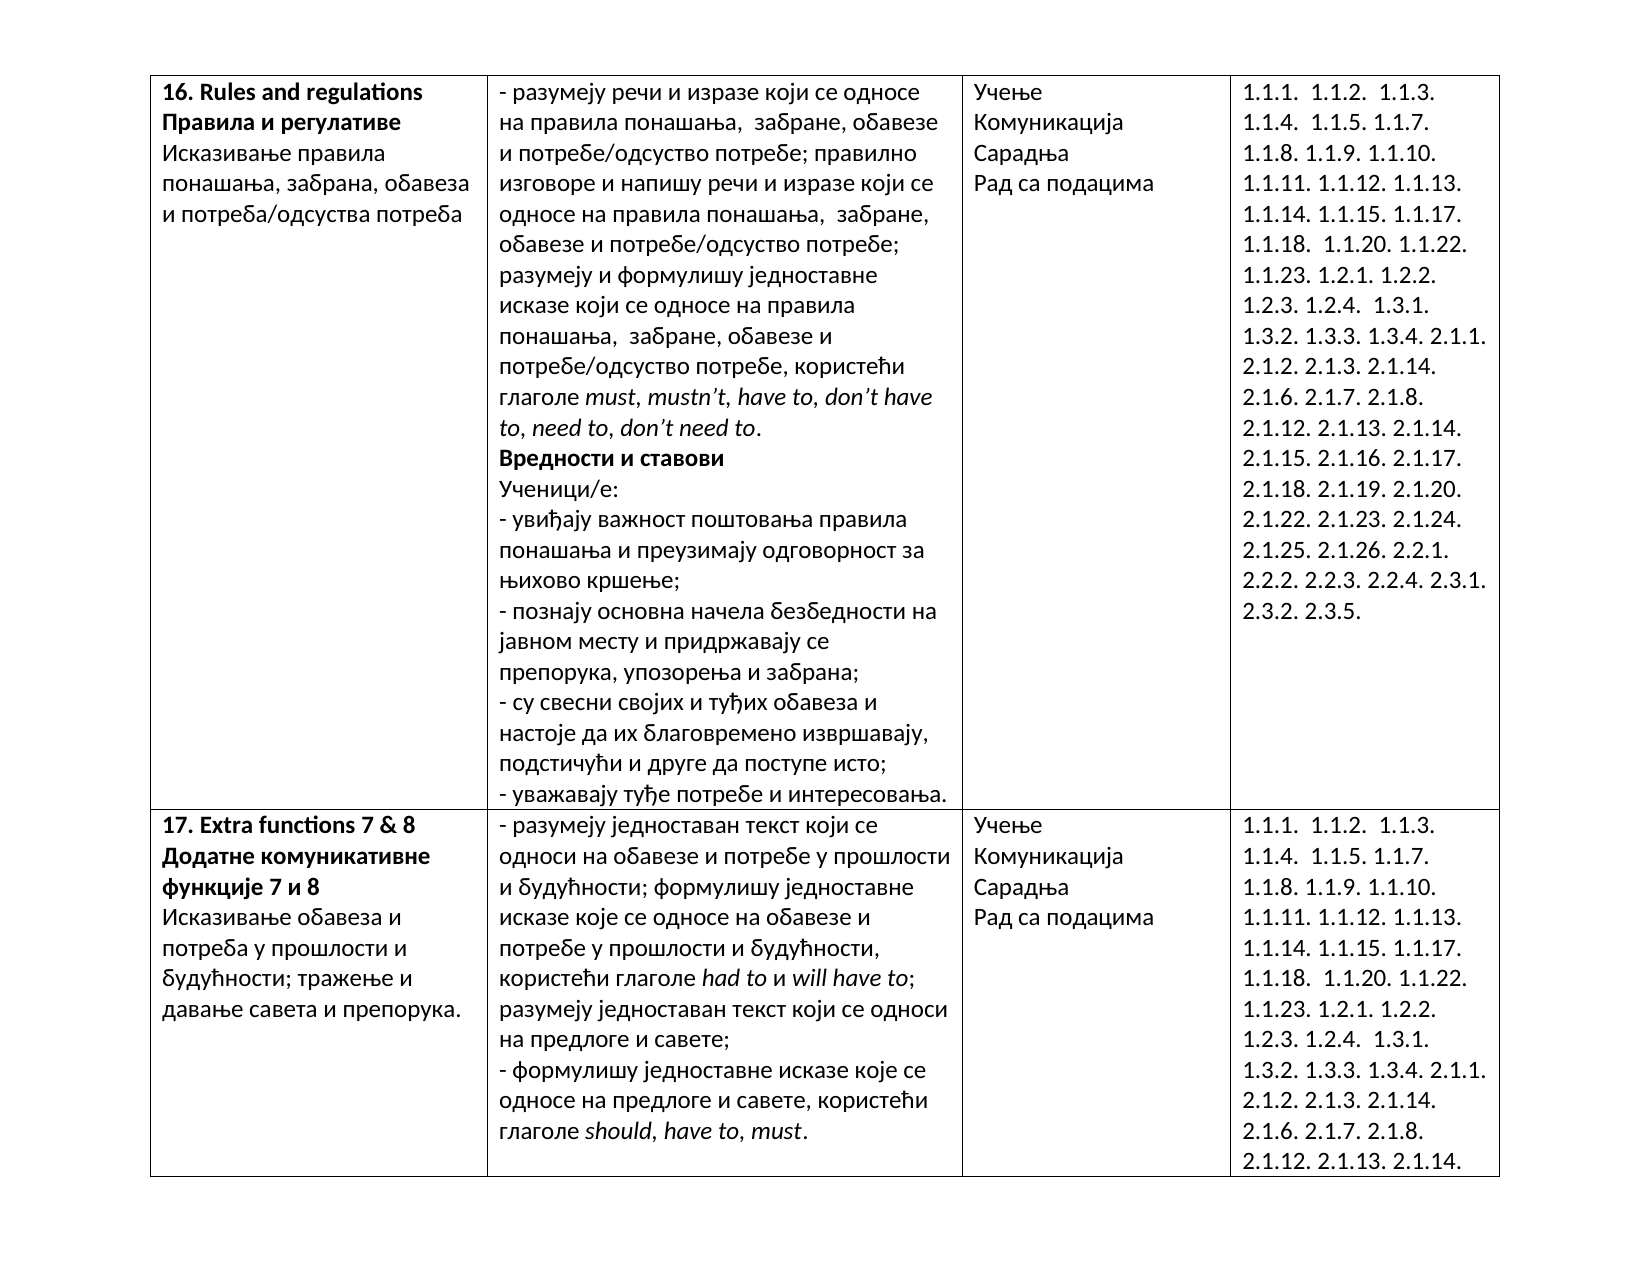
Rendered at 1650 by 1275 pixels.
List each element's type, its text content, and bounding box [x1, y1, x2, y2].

table_cell Учење Комуникација Сарадња Рад са подацима [963, 810, 1230, 1176]
table_cell 17. Extra functions 7 & 8 Додатне комуникативне функције 7 и 8 Исказивање обавеза и потреба у прошлости и будућности; тражење и давање савета и препорука. [151, 810, 487, 1176]
table_cell 1.1.1. 1.1.2. 1.1.3. 1.1.4. 1.1.5. 1.1.7. 1.1.8. 1.1.9. 1.1.10. 1.1.11. 1.1.12. 1.1.13. 1.1.14. 1.1.15. 1.1.17. 1.1.18. 1.1.20. 1.1.22. 1.1.23. 1.2.1. 1.2.2. 1.2.3. 1.2.4. 1.3.1. 1.3.2. 1.3.3. 1.3.4. 2.1.1. 2.1.2. 2.1.3. 2.1.14. 2.1.6. 2.1.7. 2.1.8. 2.1.12. 2.1.13. 2.1.14. [1231, 810, 1499, 1176]
table_header 1.1.1. 1.1.2. 1.1.3. 1.1.4. 1.1.5. 1.1.7. 1.1.8. 1.1.9. 1.1.10. 1.1.11. 1.1.12. 1.1.13. 1.1.14. 1.1.15. 1.1.17. 1.1.18. 1.1.20. 1.1.22. 1.1.23. 1.2.1. 1.2.2. 1.2.3. 1.2.4. 1.3.1. 1.3.2. 1.3.3. 1.3.4. 2.1.1. 2.1.2. 2.1.3. 2.1.14. 2.1.6. 2.1.7. 2.1.8. 2.1.12. 2.1.13. 2.1.14. 2.1.15. 2.1.16. 2.1.17. 2.1.18. 2.1.19. 2.1.20. 2.1.22. 2.1.23. 2.1.24. 2.1.25. 2.1.26. 2.2.1. 2.2.2. 2.2.3. 2.2.4. 2.3.1. 2.3.2. 2.3.5. [1231, 76, 1499, 808]
table_header - разумеју речи и изразе који се односе на правила понашања, забране, обавезе и потребе/одсуство потребе; правилно изговоре и напишу речи и изразе који се односе на правила понашања, забране, обавезе и потребе/одсуство потребе; разумеју и формулишу једноставне исказе који се односе на правила понашања, забране, обавезе и потребе/одсуство потребе, користећи глаголе must, mustn’t, have to, don’t have to, need to, don’t need to. Вредности и ставови Ученици/е: - увиђају важност поштовања правила понашања и преузимају одговорност за њихово кршење; - познају основна начела безбедности на јавном месту и придржавају се препорука, упозорења и забрана; - су свесни својих и туђих обавеза и настоје да их благовремено извршавају, подстичући и друге да поступе исто; - уважавају туђе потребе и интересовања. [488, 76, 962, 808]
table_header Учење Комуникација Сарадња Рад са подацима [963, 76, 1230, 808]
table_cell - разумеју једноставан текст који се односи на обавезе и потребе у прошлости и будућности; формулишу једноставне исказе које се односе на обавезе и потребе у прошлости и будућности, користећи глаголе had to и will have to; разумеју једноставан текст који се односи на предлоге и савете; - формулишу једноставне исказе које се односе на предлоге и савете, користећи глаголе should, have to, must. [488, 810, 962, 1176]
table_header 16. Rules and regulations Правила и регулативе Исказивање правила понашања, забрана, обавеза и потреба/одсуства потреба [151, 76, 487, 808]
